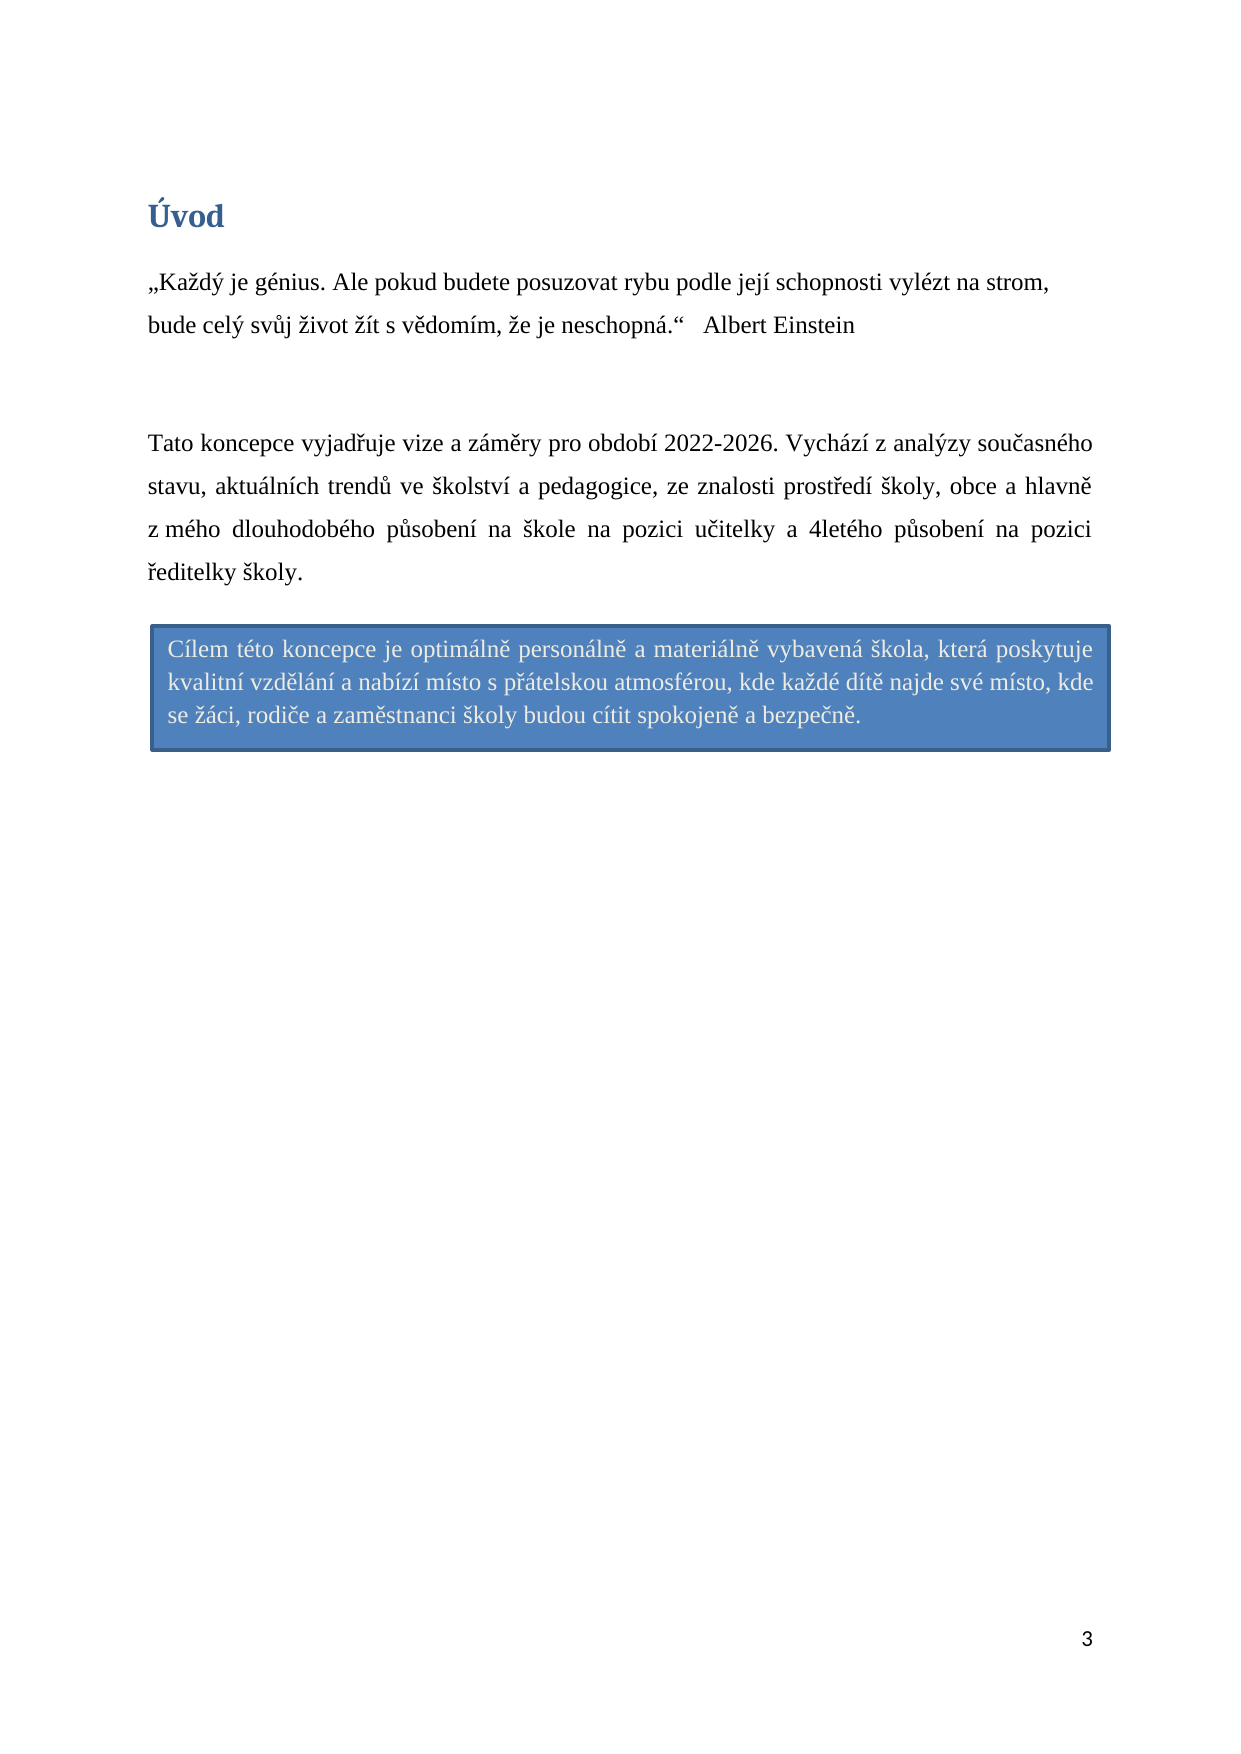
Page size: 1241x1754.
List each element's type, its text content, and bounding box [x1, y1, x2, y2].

subtitle Úvod [148, 198, 1093, 236]
text Tato koncepce vyjadřuje vize a záměry pro období 2022-2026. Vychází z analýzy současného stavu, aktuálních trendů ve školství a pedagogice, ze znalosti prostředí školy, obce a hlavně z mého dlouhodobého působení na škole na pozici učitelky a 4letého působení na pozici ředitelky školy. [148, 428, 1093, 586]
text „Každý je génius. Ale pokud budete posuzovat rybu podle její schopnosti vylézt na strom, bude celý svůj život žít s vědomím, že je neschopná.“ Albert Einstein [148, 267, 1093, 338]
